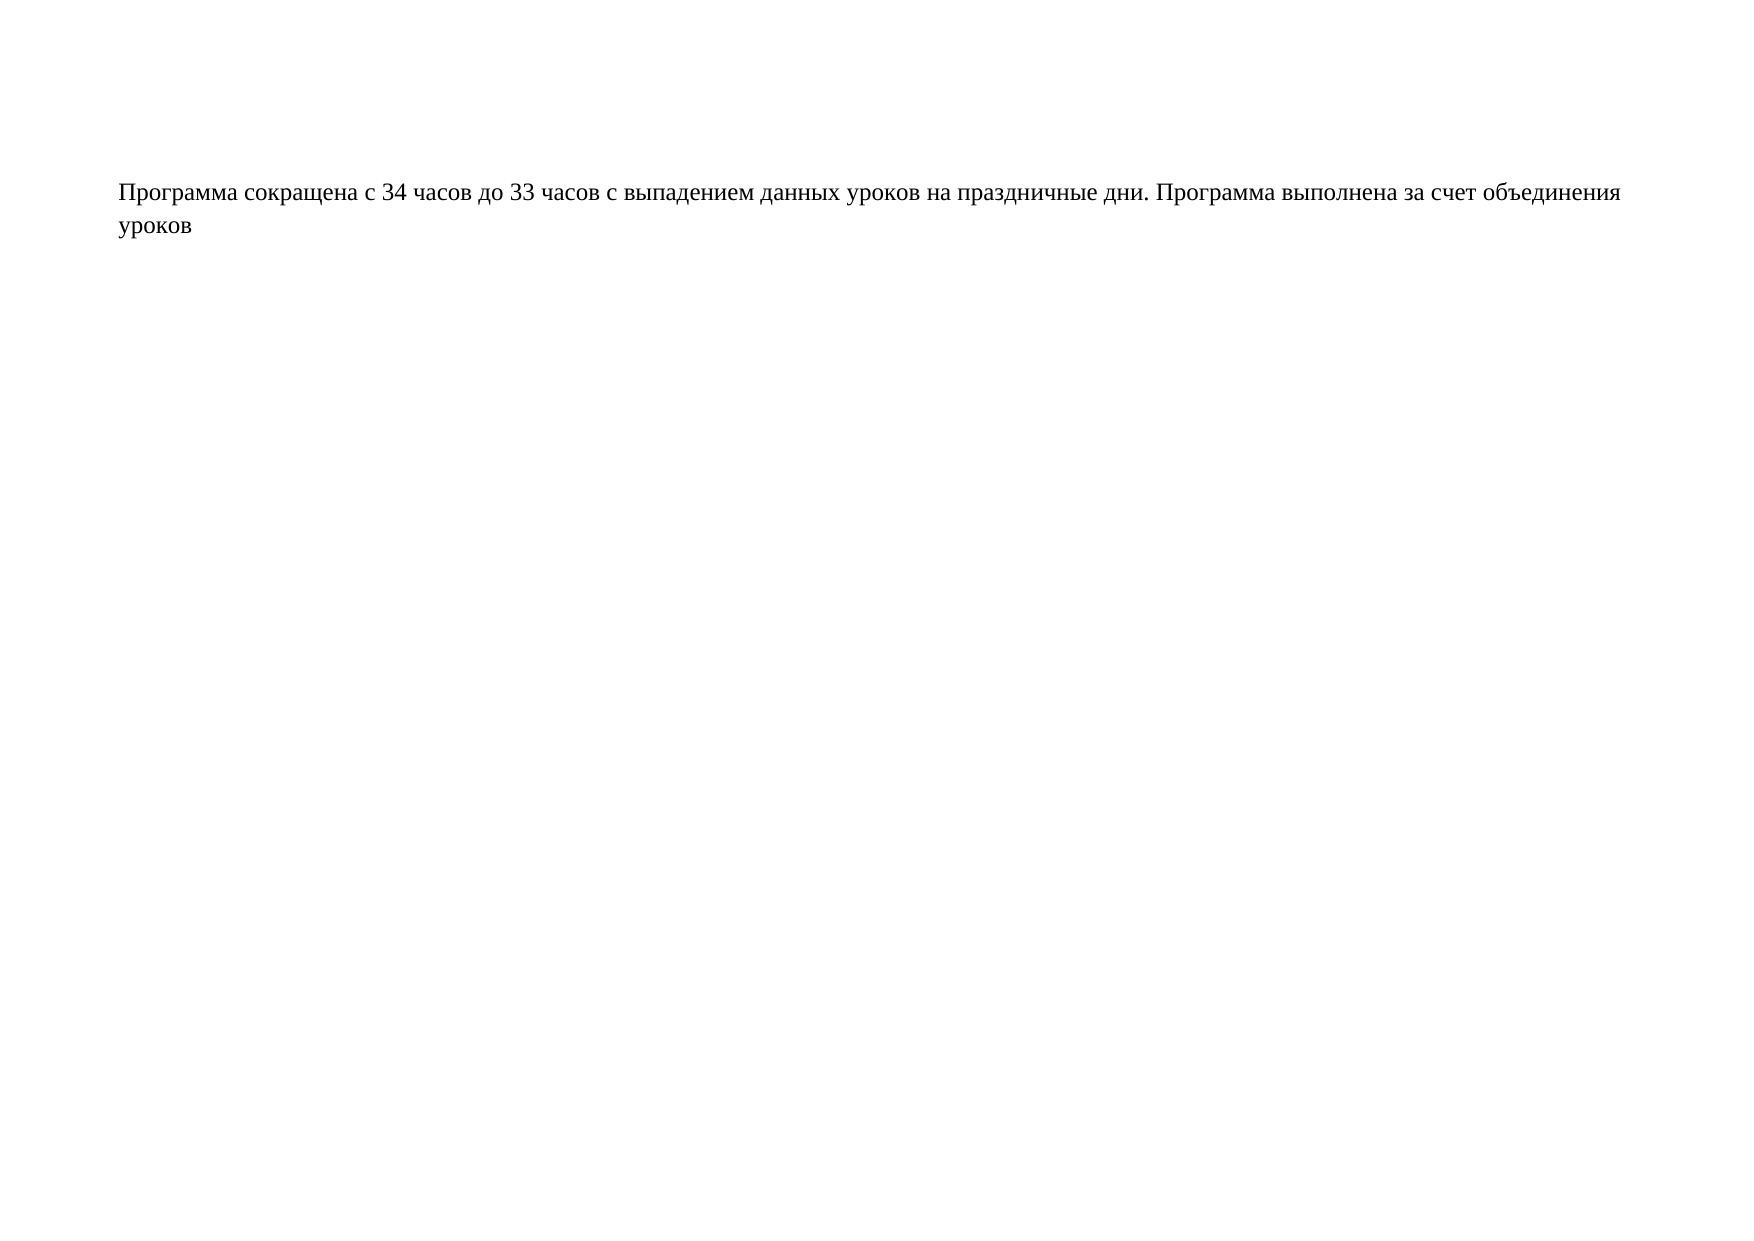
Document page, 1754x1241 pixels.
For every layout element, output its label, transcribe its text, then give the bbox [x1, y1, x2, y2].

text Программа сокращена с 34 часов до 33 часов с выпадением данных уроков на праздничные дни. Программа выполнена за счет объединения уроков [118, 177, 1636, 239]
